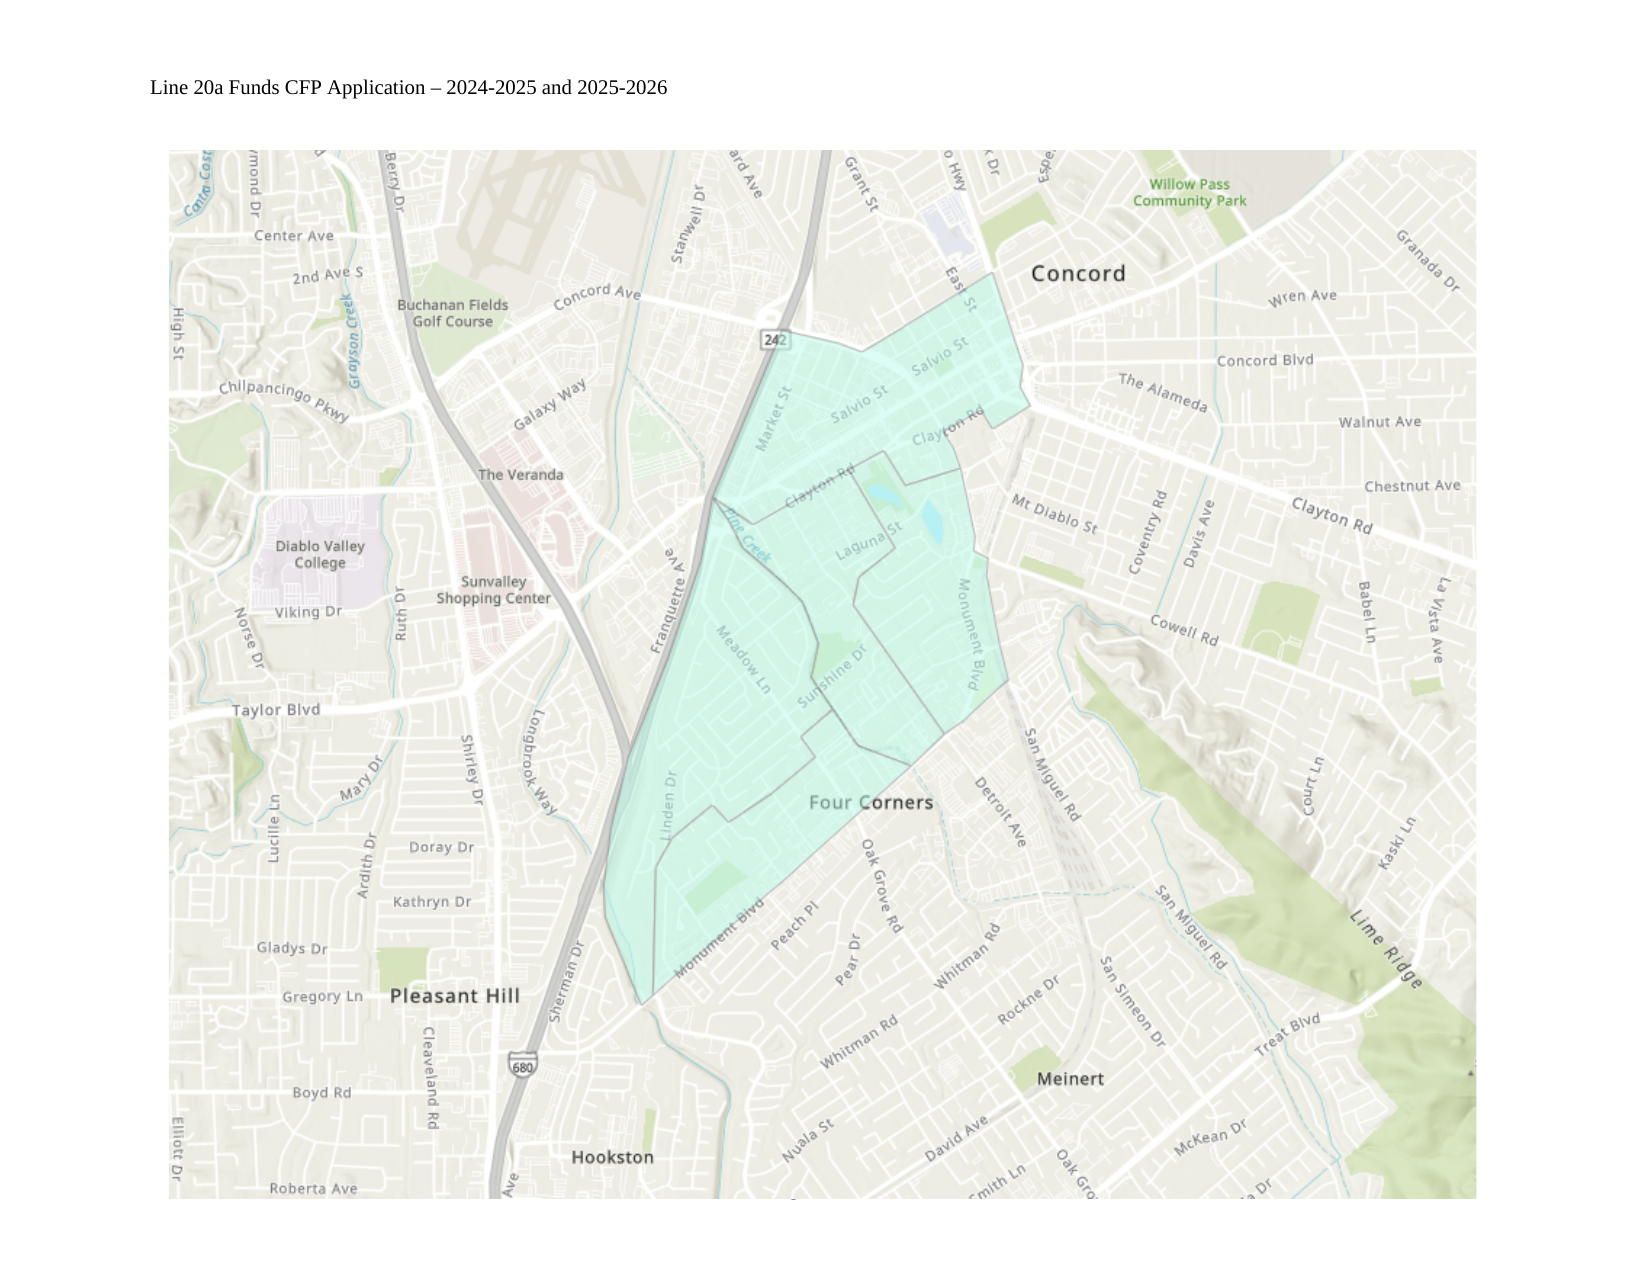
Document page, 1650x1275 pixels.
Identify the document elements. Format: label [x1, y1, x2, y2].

picture [168, 150, 1477, 1199]
